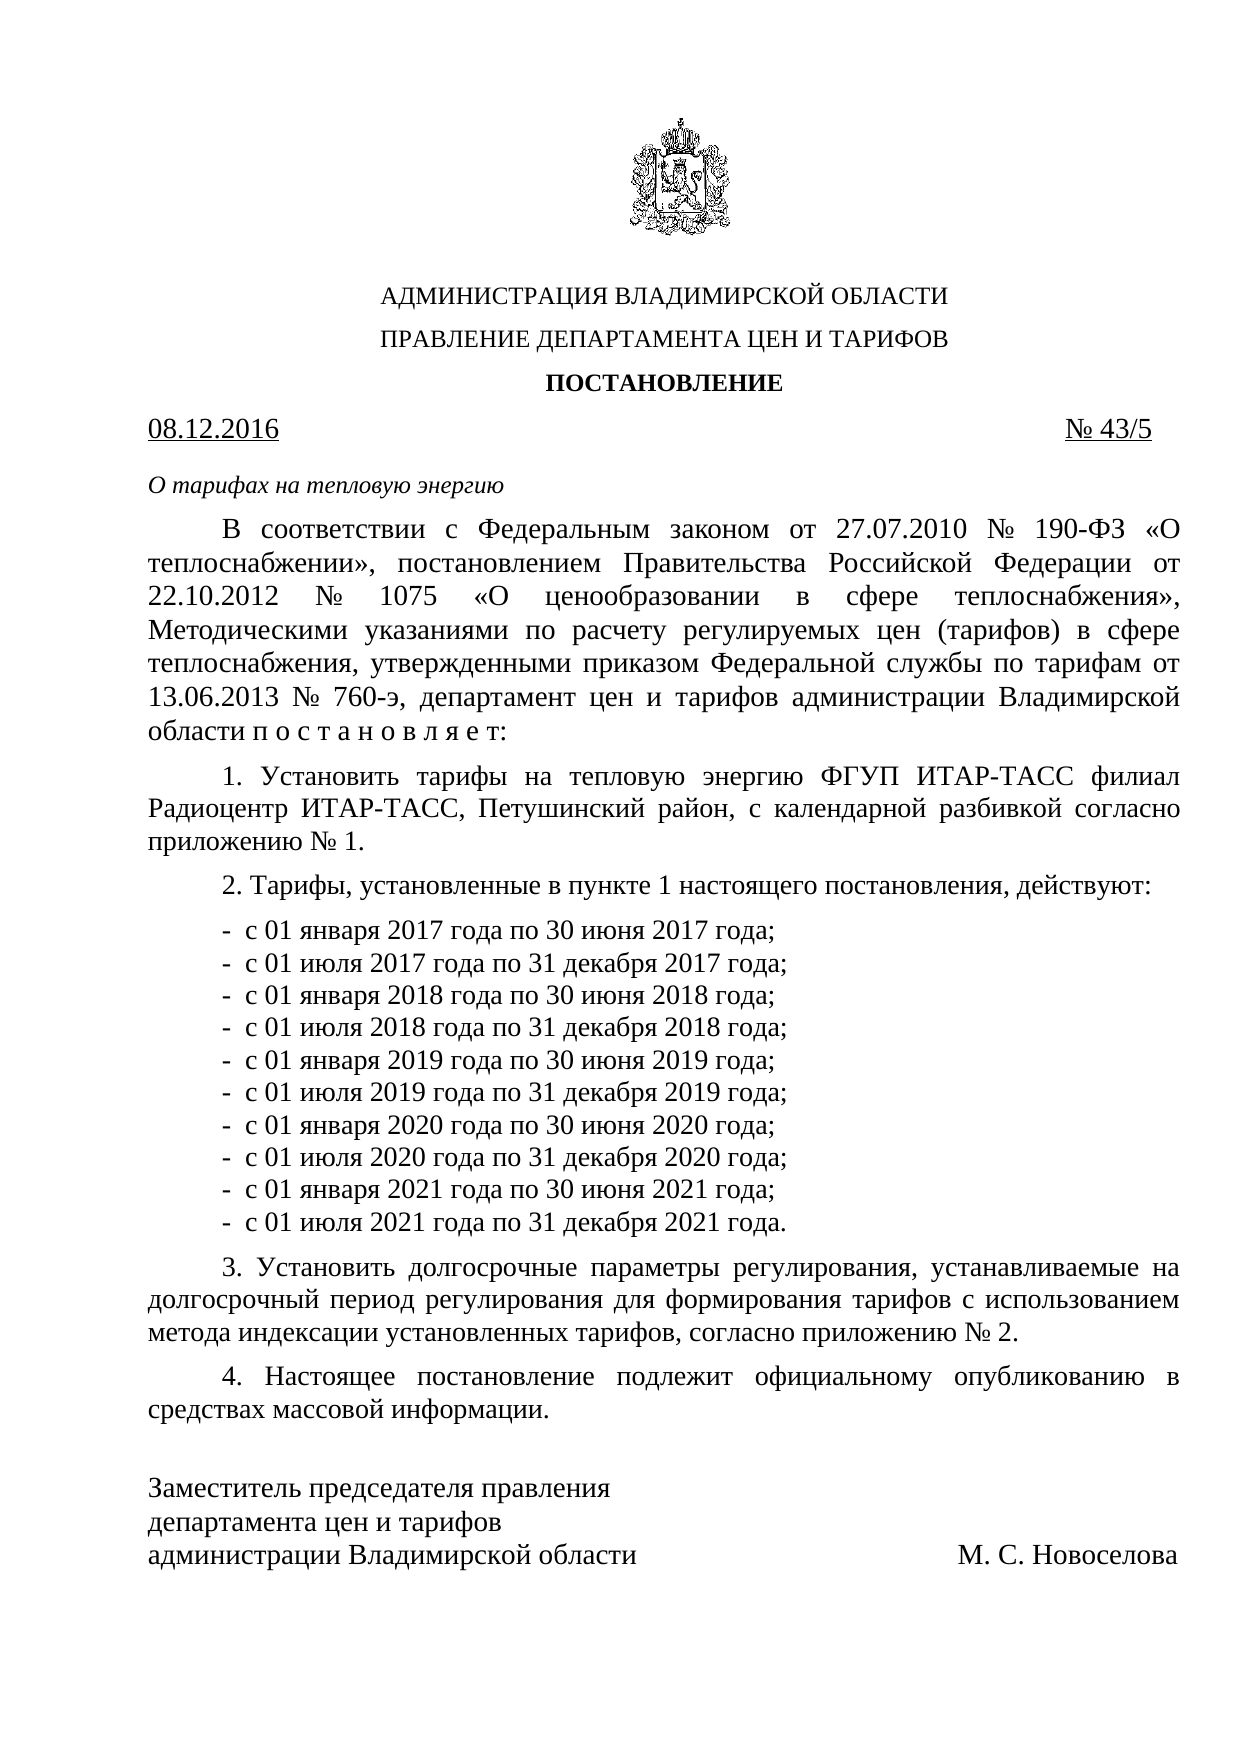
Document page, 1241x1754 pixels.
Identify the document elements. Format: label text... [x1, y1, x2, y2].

text - с 01 января 2021 года по 30 июня 2021 года; [148, 1172, 1181, 1205]
text ПРАВЛЕНИЕ ДЕПАРТАМЕНТА ЦЕН И ТАРИФОВ [148, 324, 1181, 353]
text - с 01 января 2020 года по 30 июня 2020 года; [148, 1108, 1181, 1140]
text - с 01 июля 2019 года по 31 декабря 2019 года; [148, 1075, 1181, 1108]
picture [630, 118, 731, 236]
text 4. Настоящее постановление подлежит официальному опубликованию в средствах массовой информации. [148, 1359, 1181, 1424]
text АДМИНИСТРАЦИЯ ВЛАДИМИРСКОЙ ОБЛАСТИ [148, 281, 1181, 310]
text В соответствии с Федеральным законом от 27.07.2010 № 190-ФЗ «О теплоснабжении», постановлением Правительства Российской Федерации от 22.10.2012 № 1075 «О ценообразовании в сфере теплоснабжения», Методическими указаниями по расчету регулируемых цен (тарифов) в сфере теплоснабжения, утвержденными приказом Федеральной службы по тарифам от 13.06.2013 № 760-э, департамент цен и тарифов администрации Владимирской области п о с т а н о в л я е т: [148, 511, 1181, 746]
text администрации Владимирской области М. С. Новоселова [148, 1537, 1181, 1571]
text департамента цен и тарифов [148, 1504, 1181, 1537]
text 1. Установить тарифы на тепловую энергию ФГУП ИТАР-ТАСС филиал Радиоцентр ИТАР-ТАСС, Петушинский район, c календарной разбивкой согласно приложению № 1. [148, 759, 1181, 856]
text О тарифах на тепловую энергию [148, 470, 1181, 499]
text - с 01 января 2017 года по 30 июня 2017 года; [148, 913, 1181, 946]
text - с 01 июля 2020 года по 31 декабря 2020 года; [148, 1140, 1181, 1172]
text - с 01 июля 2018 года по 31 декабря 2018 года; [148, 1011, 1181, 1043]
text Заместитель председателя правления [148, 1470, 1181, 1504]
text 2. Тарифы, установленные в пункте 1 настоящего постановления, действуют: [148, 868, 1181, 901]
text - с 01 января 2019 года по 30 июня 2019 года; [148, 1043, 1181, 1075]
text - с 01 января 2018 года по 30 июня 2018 года; [148, 978, 1181, 1011]
text ПОСТАНОВЛЕНИЕ [148, 368, 1181, 396]
text - с 01 июля 2017 года по 31 декабря 2017 года; [148, 946, 1181, 978]
text 3. Установить долгосрочные параметры регулирования, устанавливаемые на долгосрочный период регулирования для формирования тарифов с использованием метода индексации установленных тарифов, согласно приложению № 2. [148, 1250, 1181, 1347]
text - с 01 июля 2021 года по 31 декабря 2021 года. [148, 1205, 1181, 1237]
text 08.12.2016 № 43/5 [148, 411, 1181, 444]
